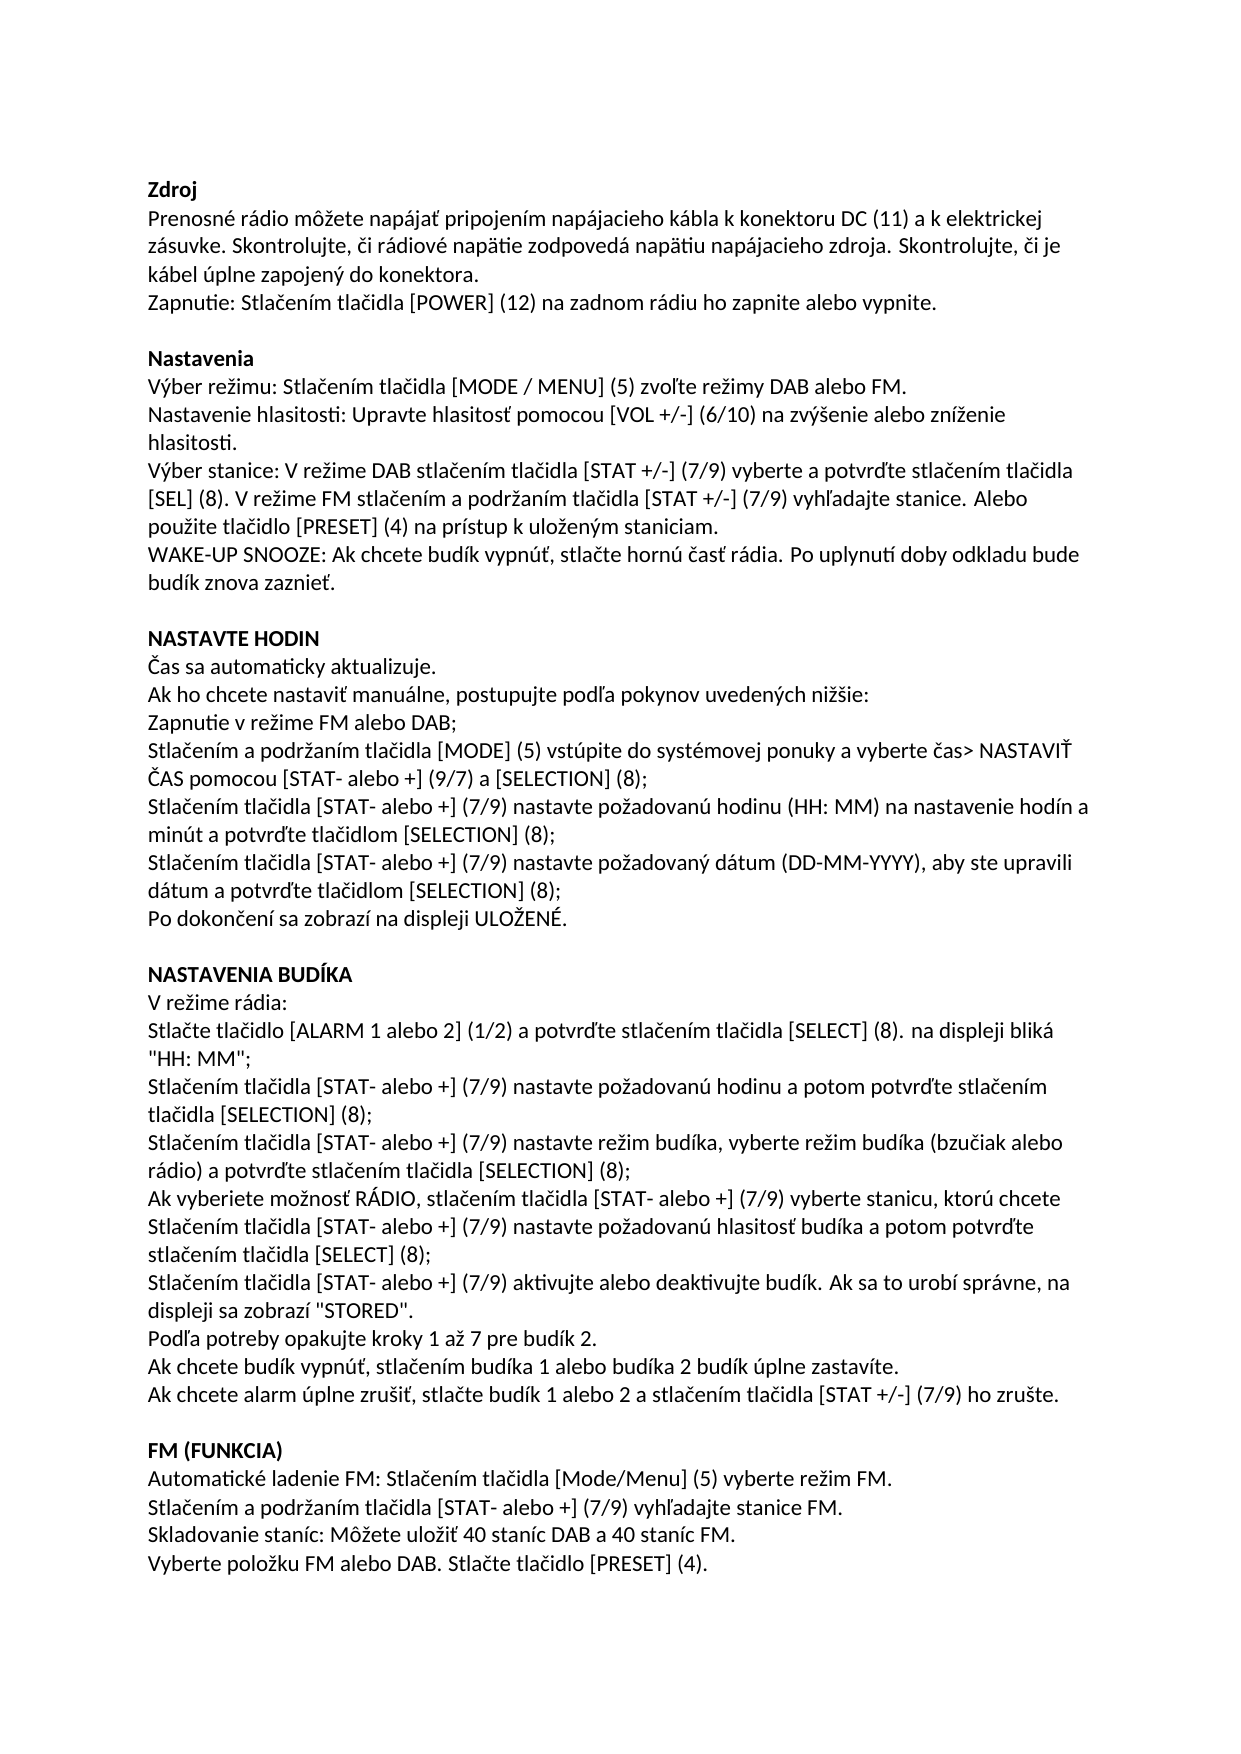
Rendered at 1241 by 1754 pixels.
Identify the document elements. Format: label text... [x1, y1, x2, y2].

text Automatické ladenie FM: Stlačením tlačidla [Mode/Menu] (5) vyberte režim FM. [148, 1464, 1093, 1493]
text Zdroj [148, 176, 1093, 204]
text Skladovanie staníc: Môžete uložiť 40 staníc DAB a 40 staníc FM. [148, 1521, 1093, 1549]
text Zapnutie: Stlačením tlačidla [POWER] (12) na zadnom rádiu ho zapnite alebo vypnite. [148, 288, 1093, 316]
text Nastavenie hlasitosti: Upravte hlasitosť pomocou [VOL +/-] (6/10) na zvýšenie alebo zníženie hlasitosti. [148, 400, 1093, 456]
text Ak chcete budík vypnúť, stlačením budíka 1 alebo budíka 2 budík úplne zastavíte. [148, 1352, 1093, 1381]
text NASTAVTE HODIN [148, 624, 1093, 652]
text Zapnutie v režime FM alebo DAB; [148, 708, 1093, 736]
text Čas sa automaticky aktualizuje. [148, 652, 1093, 680]
text Stlačením tlačidla [STAT- alebo +] (7/9) nastavte požadovaný dátum (DD-MM-YYYY), aby ste upravili dátum a potvrďte tlačidlom [SELECTION] (8); [148, 848, 1093, 904]
text Po dokončení sa zobrazí na displeji ULOŽENÉ. [148, 904, 1093, 932]
text Stlačením tlačidla [STAT- alebo +] (7/9) nastavte požadovanú hodinu (HH: MM) na nastavenie hodín a minút a potvrďte tlačidlom [SELECTION] (8); [148, 792, 1093, 848]
text FM (FUNKCIA) [148, 1437, 1093, 1464]
text Ak vyberiete možnosť RÁDIO, stlačením tlačidla [STAT- alebo +] (7/9) vyberte stanicu, ktorú chcete [148, 1184, 1093, 1212]
text NASTAVENIA BUDÍKA [148, 960, 1093, 988]
text Ak chcete alarm úplne zrušiť, stlačte budík 1 alebo 2 a stlačením tlačidla [STAT +/-] (7/9) ho zrušte. [148, 1381, 1093, 1408]
text Stlačte tlačidlo [ALARM 1 alebo 2] (1/2) a potvrďte stlačením tlačidla [SELECT] (8). na displeji bliká "HH: MM"; [148, 1016, 1093, 1072]
text Stlačením a podržaním tlačidla [STAT- alebo +] (7/9) vyhľadajte stanice FM. [148, 1493, 1093, 1521]
text Stlačením a podržaním tlačidla [MODE] (5) vstúpite do systémovej ponuky a vyberte čas> NASTAVIŤ ČAS pomocou [STAT- alebo +] (9/7) a [SELECTION] (8); [148, 736, 1093, 792]
text WAKE-UP SNOOZE: Ak chcete budík vypnúť, stlačte hornú časť rádia. Po uplynutí doby odkladu bude budík znova zaznieť. [148, 540, 1093, 596]
text Stlačením tlačidla [STAT- alebo +] (7/9) nastavte režim budíka, vyberte režim budíka (bzučiak alebo rádio) a potvrďte stlačením tlačidla [SELECTION] (8); [148, 1128, 1093, 1184]
text Stlačením tlačidla [STAT- alebo +] (7/9) nastavte požadovanú hlasitosť budíka a potom potvrďte stlačením tlačidla [SELECT] (8); [148, 1212, 1093, 1268]
text V režime rádia: [148, 988, 1093, 1016]
text Výber stanice: V režime DAB stlačením tlačidla [STAT +/-] (7/9) vyberte a potvrďte stlačením tlačidla [SEL] (8). V režime FM stlačením a podržaním tlačidla [STAT +/-] (7/9) vyhľadajte stanice. Alebo použite tlačidlo [PRESET] (4) na prístup k uloženým staniciam. [148, 456, 1093, 540]
text Výber režimu: Stlačením tlačidla [MODE / MENU] (5) zvoľte režimy DAB alebo FM. [148, 372, 1093, 400]
text Vyberte položku FM alebo DAB. Stlačte tlačidlo [PRESET] (4). [148, 1549, 1093, 1577]
text Stlačením tlačidla [STAT- alebo +] (7/9) aktivujte alebo deaktivujte budík. Ak sa to urobí správne, na displeji sa zobrazí "STORED". [148, 1268, 1093, 1324]
text Prenosné rádio môžete napájať pripojením napájacieho kábla k konektoru DC (11) a k elektrickej zásuvke. Skontrolujte, či rádiové napätie zodpovedá napätiu napájacieho zdroja. Skontrolujte, či je kábel úplne zapojený do konektora. [148, 204, 1093, 288]
text Stlačením tlačidla [STAT- alebo +] (7/9) nastavte požadovanú hodinu a potom potvrďte stlačením tlačidla [SELECTION] (8); [148, 1072, 1093, 1128]
text Ak ho chcete nastaviť manuálne, postupujte podľa pokynov uvedených nižšie: [148, 680, 1093, 708]
text Podľa potreby opakujte kroky 1 až 7 pre budík 2. [148, 1324, 1093, 1352]
text Nastavenia [148, 344, 1093, 372]
